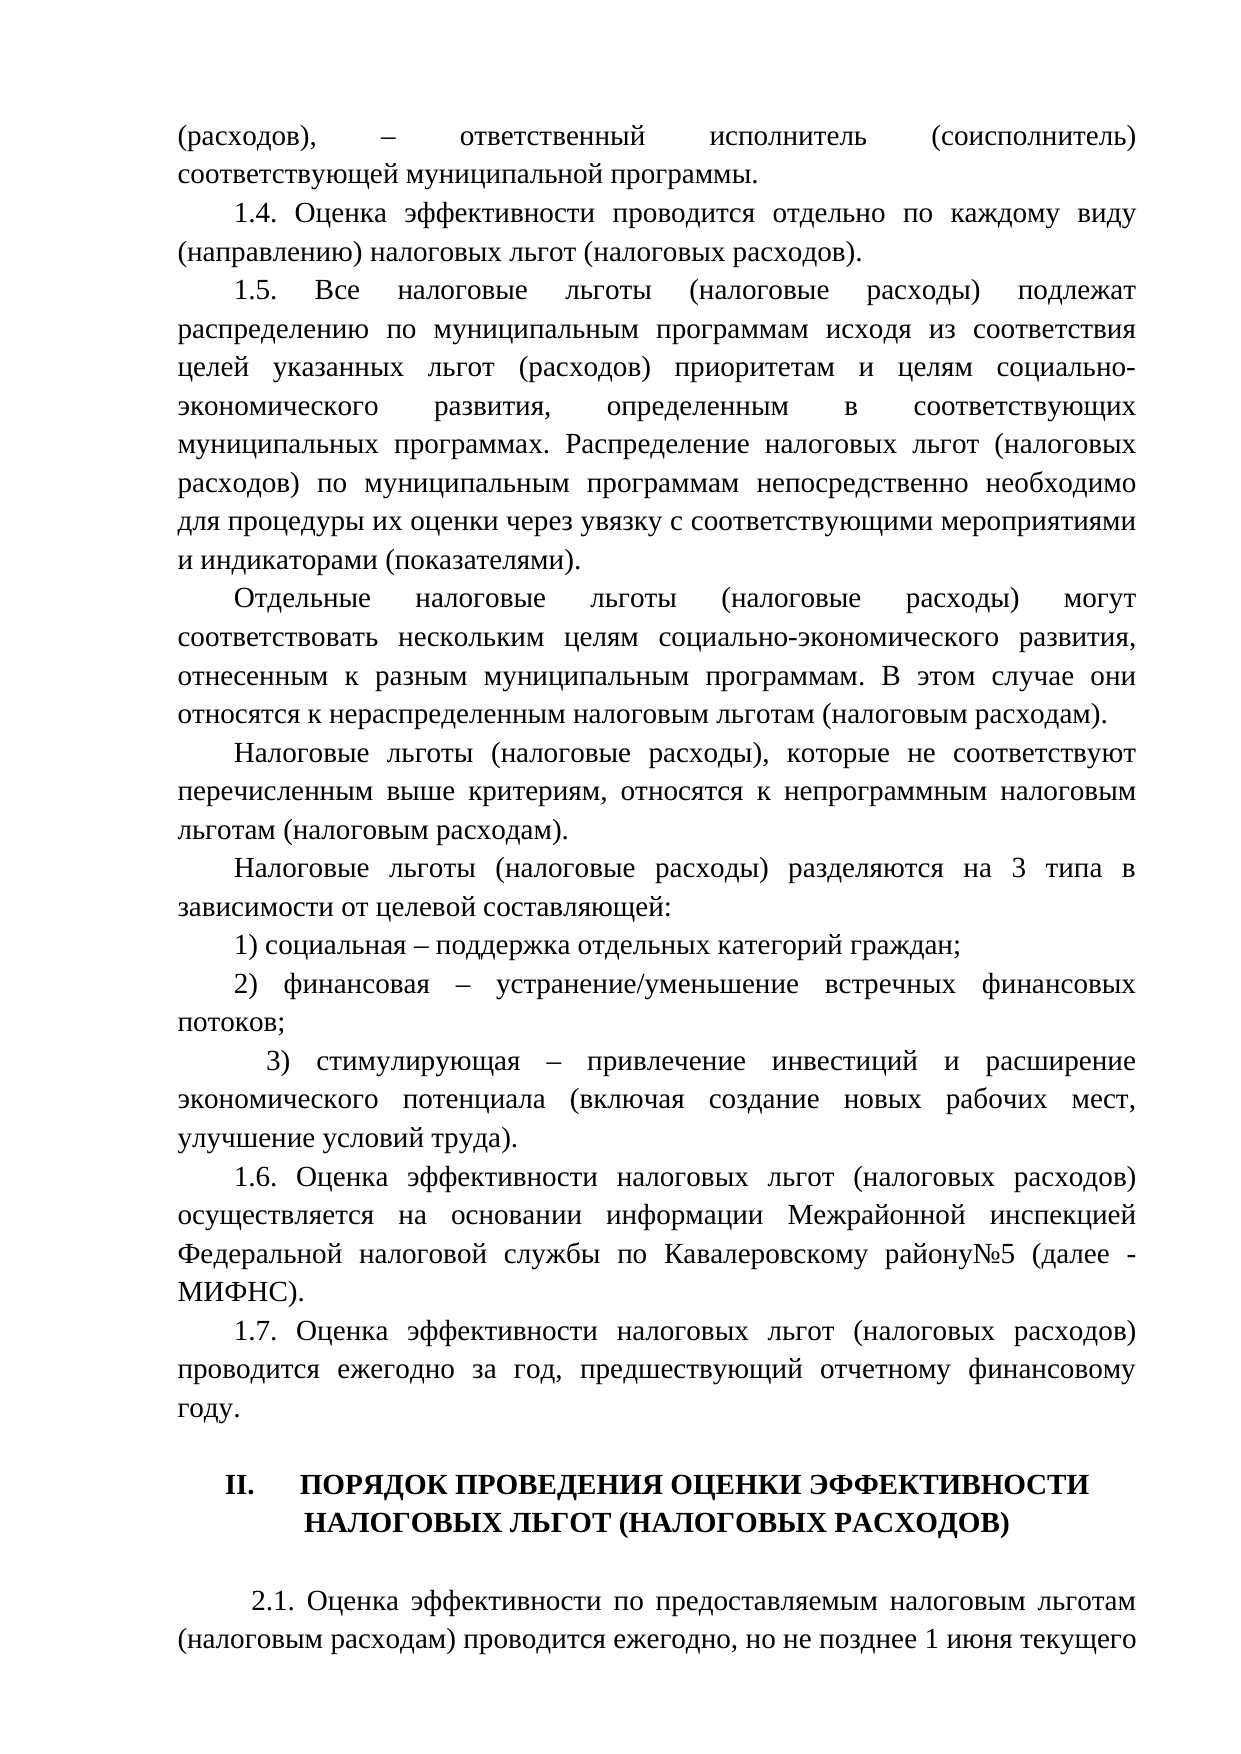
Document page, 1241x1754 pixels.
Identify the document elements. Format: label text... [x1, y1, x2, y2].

text 1.6. Оценка эффективности налоговых льгот (налоговых расходов) осуществляется на основании информации Межрайонной инспекцией Федеральной налоговой службы по Кавалеровскому району№5 (далее - МИФНС). [177, 1159, 1137, 1308]
text 2) финансовая – устранение/уменьшение встречных финансовых потоков; [177, 966, 1137, 1038]
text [177, 118, 1137, 190]
text Налоговые льготы (налоговые расходы), которые не соответствуют перечисленным выше критериям, относятся к непрограммным налоговым льготам (налоговым расходам). [177, 735, 1137, 845]
text 1.4. Оценка эффективности проводится отдельно по каждому виду (направлению) налоговых льгот (налоговых расходов). [177, 195, 1137, 267]
text 1.5. Все налоговые льготы (налоговые расходы) подлежат распределению по муниципальным программам исходя из соответствия целей указанных льгот (расходов) приоритетам и целям социально-экономического развития, определенным в соответствующих муниципальных программах. Распределение налоговых льгот (налоговых расходов) по муниципальным программам непосредственно необходимо для процедуры их оценки через увязку с соответствующими мероприятиями и индикаторами (показателями). [177, 272, 1137, 576]
text 1.7. Оценка эффективности налоговых льгот (налоговых расходов) проводится ежегодно за год, предшествующий отчетному финансовому году. [177, 1313, 1137, 1423]
text Отдельные налоговые льготы (налоговые расходы) могут соответствовать нескольким целям социально-экономического развития, отнесенным к разным муниципальным программам. В этом случае они относятся к нераспределенным налоговым льготам (налоговым расходам). [177, 581, 1137, 730]
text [177, 1583, 1137, 1655]
text 1) социальная – поддержка отдельных категорий граждан; [177, 927, 1137, 961]
text Налоговые льготы (налоговые расходы) разделяются на 3 типа в зависимости от целевой составляющей: [177, 850, 1137, 922]
list ПОРЯДОК ПРОВЕДЕНИЯ ОЦЕНКИ ЭФФЕКТИВНОСТИ НАЛОГОВЫХ ЛЬГОТ (НАЛОГОВЫХ РАСХОДОВ) [177, 1467, 1137, 1539]
text 3) стимулирующая – привлечение инвестиций и расширение экономического потенциала (включая создание новых рабочих мест, улучшение условий труда). [177, 1043, 1137, 1154]
